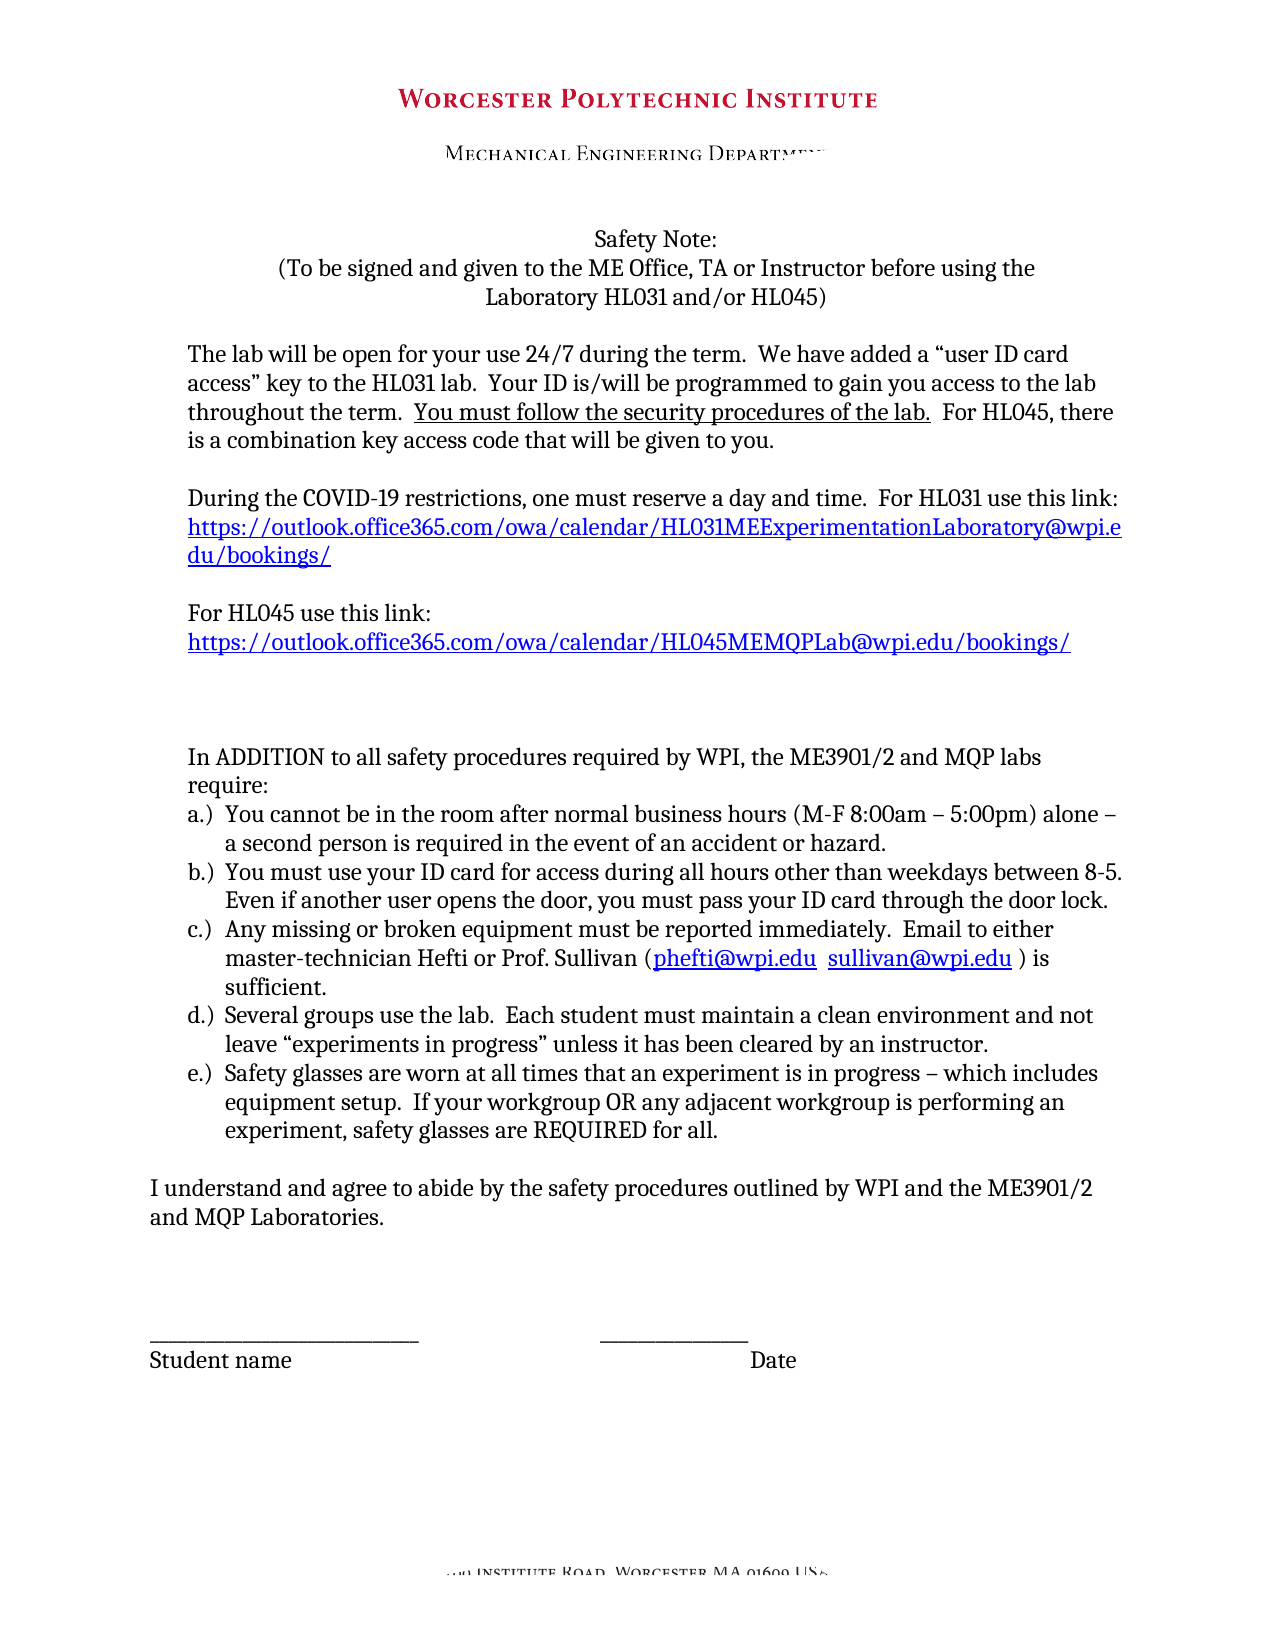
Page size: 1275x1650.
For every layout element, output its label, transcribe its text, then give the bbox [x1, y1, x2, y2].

text In ADDITION to all safety procedures required by WPI, the ME3901/2 and MQP labs require: [187, 742, 1125, 800]
text Safety Note: [187, 225, 1125, 254]
text _____________________________ ________________ [150, 1317, 1125, 1346]
list You cannot be in the room after normal business hours (M-F 8:00am – 5:00pm) alone – a second person is required in the event of an accident or hazard. [187, 800, 1125, 857]
picture [397, 88, 877, 160]
text For HL045 use this link: https://outlook.office365.com/owa/calendar/HL045MEMQPLab@wpi.edu/bookings/ [187, 599, 1125, 656]
list Any missing or broken equipment must be reported immediately. Email to either master-technician Hefti or Prof. Sullivan (phefti@wpi.edu sullivan@wpi.edu ) is sufficient. [187, 915, 1125, 1001]
text Student name Date [150, 1346, 1125, 1375]
text (To be signed and given to the ME Office, TA or Instructor before using the [187, 254, 1125, 282]
text I understand and agree to abide by the safety procedures outlined by WPI and the ME3901/2 and MQP Laboratories. [150, 1174, 1125, 1231]
list Several groups use the lab. Each student must maintain a clean environment and not leave “experiments in progress” unless it has been cleared by an instructor. [187, 1001, 1125, 1059]
text The lab will be open for your use 24/7 during the term. We have added a “user ID card access” key to the HL031 lab. Your ID is/will be programmed to gain you access to the lab throughout the term. You must follow the security procedures of the lab. For HL045, there is a combination key access code that will be given to you. [187, 340, 1125, 455]
text Laboratory HL031 and/or HL045) [187, 282, 1125, 311]
list You must use your ID card for access during all hours other than weekdays between 8-5. Even if another user opens the door, you must pass your ID card through the door lock. [187, 857, 1125, 915]
picture [445, 1566, 829, 1576]
list Safety glasses are worn at all times that an experiment is in progress – which includes equipment setup. If your workgroup OR any adjacent workgroup is performing an experiment, safety glasses are REQUIRED for all. [187, 1059, 1125, 1145]
text During the COVID-19 restrictions, one must reserve a day and time. For HL031 use this link: https://outlook.office365.com/owa/calendar/HL031MEExperimentationLaboratory@wpi.edu/bookings/ [187, 484, 1125, 570]
